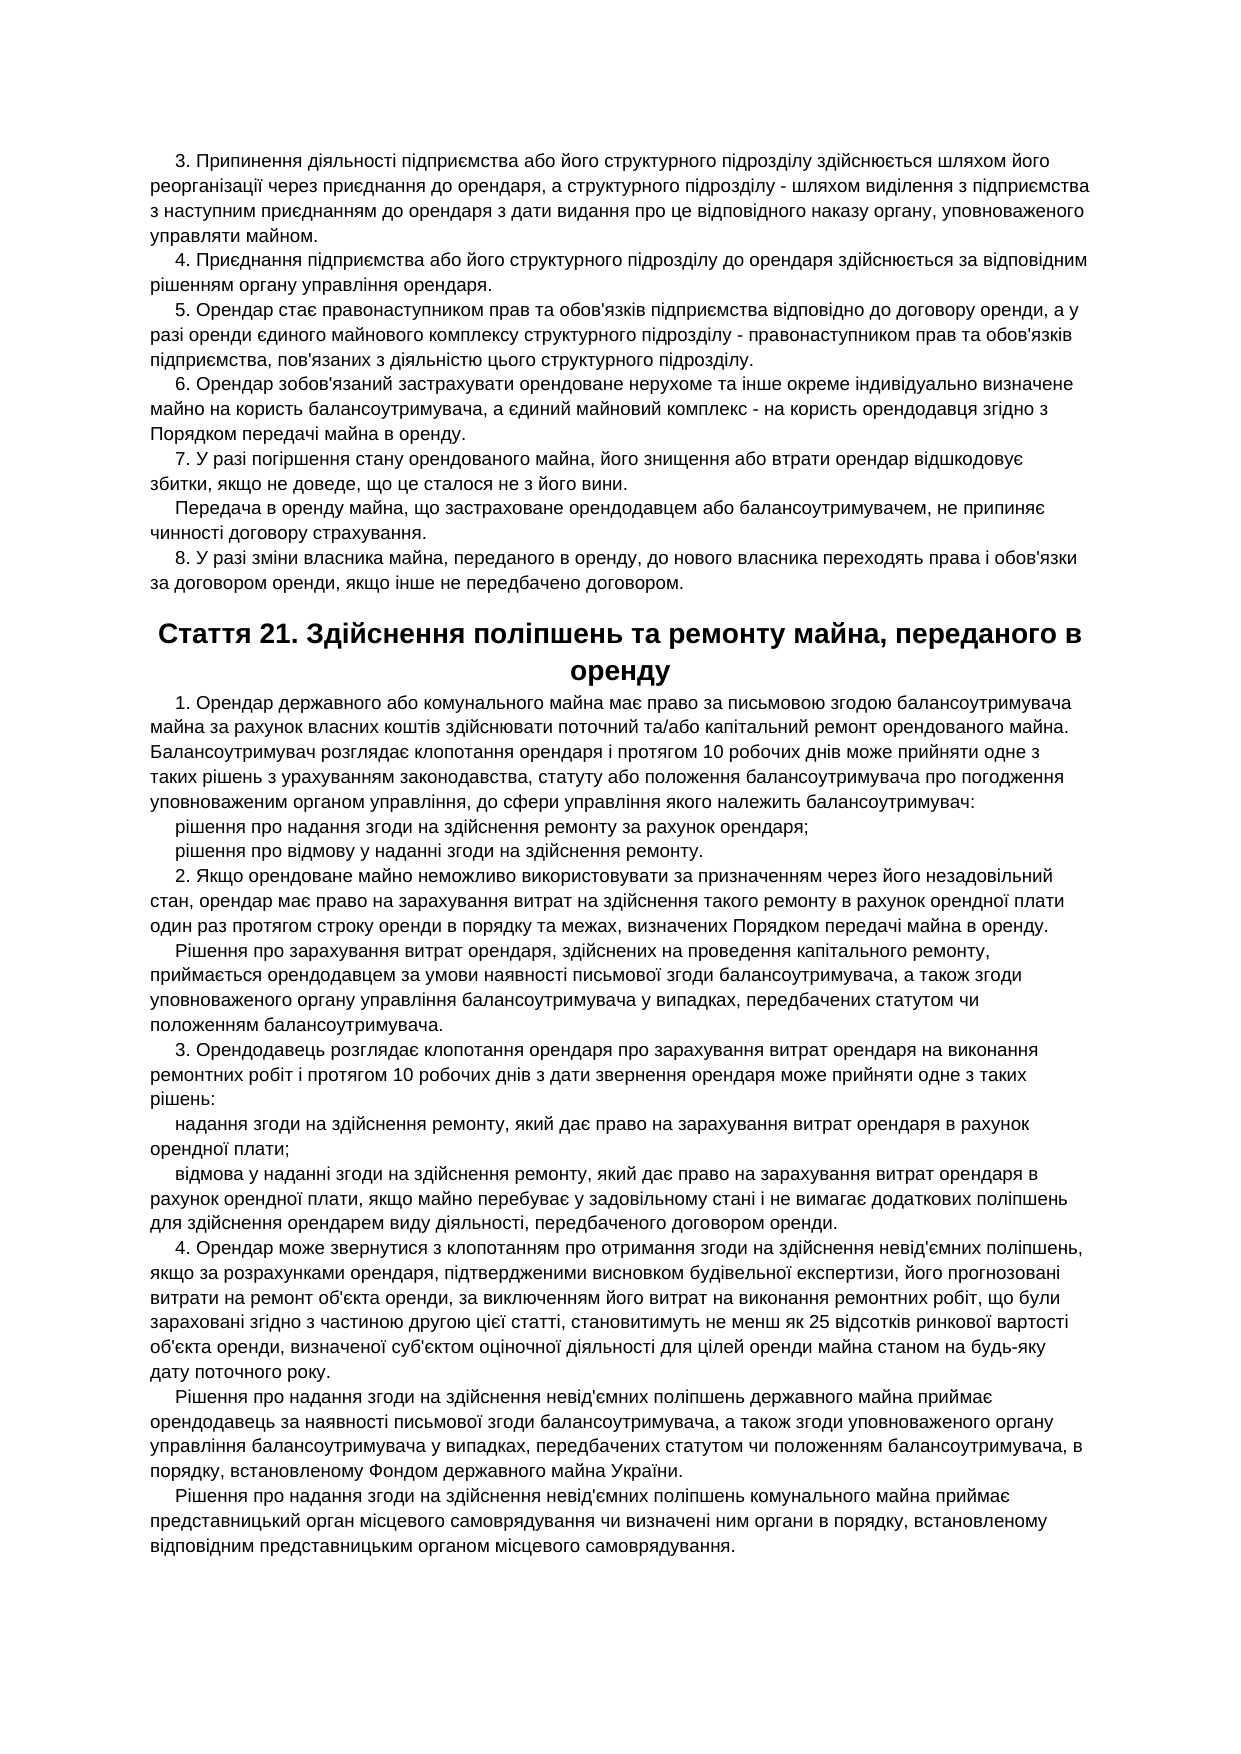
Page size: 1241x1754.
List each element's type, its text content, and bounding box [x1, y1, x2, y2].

subtitle Стаття 21. Здійснення поліпшень та ремонту майна, переданого в оренду [150, 617, 1090, 687]
text 4. Приєднання підприємства або його структурного підрозділу до орендаря здійснюється за відповідним рішенням органу управління орендаря. [150, 249, 1090, 296]
text 1. Орендар державного або комунального майна має право за письмовою згодою балансоутримувача майна за рахунок власних коштів здійснювати поточний та/або капітальний ремонт орендованого майна. Балансоутримувач розглядає клопотання орендаря і протягом 10 робочих днів може прийняти одне з таких рішень з урахуванням законодавства, статуту або положення балансоутримувача про погодження уповноваженим органом управління, до сфери управління якого належить балансоутримувач: [150, 691, 1090, 812]
text 7. У разі погіршення стану орендованого майна, його знищення або втрати орендар відшкодовує збитки, якщо не доведе, що це сталося не з його вини. [150, 447, 1090, 494]
text 8. У разі зміни власника майна, переданого в оренду, до нового власника переходять права і обов'язки за договором оренди, якщо інше не передбачено договором. [150, 547, 1090, 593]
text 3. Орендодавець розглядає клопотання орендаря про зарахування витрат орендаря на виконання ремонтних робіт і протягом 10 робочих днів з дати звернення орендаря може прийняти одне з таких рішень: [150, 1038, 1090, 1110]
text Передача в оренду майна, що застраховане орендодавцем або балансоутримувачем, не припиняє чинності договору страхування. [150, 497, 1090, 543]
text рішення про надання згоди на здійснення ремонту за рахунок орендаря; [150, 815, 1090, 837]
text 3. Припинення діяльності підприємства або його структурного підрозділу здійснюється шляхом його реорганізації через приєднання до орендаря, а структурного підрозділу - шляхом виділення з підприємства з наступним приєднанням до орендаря з дати видання про це відповідного наказу органу, уповноваженого управляти майном. [150, 150, 1090, 246]
text 4. Орендар може звернутися з клопотанням про отримання згоди на здійснення невід'ємних поліпшень, якщо за розрахунками орендаря, підтвердженими висновком будівельної експертизи, його прогнозовані витрати на ремонт об'єкта оренди, за виключенням його витрат на виконання ремонтних робіт, що були зараховані згідно з частиною другою цієї статті, становитимуть не менш як 25 відсотків ринкової вартості об'єкта оренди, визначеної суб'єктом оціночної діяльності для цілей оренди майна станом на будь-яку дату поточного року. [150, 1237, 1090, 1382]
text рішення про відмову у наданні згоди на здійснення ремонту. [150, 840, 1090, 862]
text Рішення про надання згоди на здійснення невід'ємних поліпшень комунального майна приймає представницький орган місцевого самоврядування чи визначені ним органи в порядку, встановленому відповідним представницьким органом місцевого самоврядування. [150, 1485, 1090, 1556]
text 6. Орендар зобов'язаний застрахувати орендоване нерухоме та інше окреме індивідуально визначене майно на користь балансоутримувача, а єдиний майновий комплекс - на користь орендодавця згідно з Порядком передачі майна в оренду. [150, 373, 1090, 444]
text 2. Якщо орендоване майно неможливо використовувати за призначенням через його незадовільний стан, орендар має право на зарахування витрат на здійснення такого ремонту в рахунок орендної плати один раз протягом строку оренди в порядку та межах, визначених Порядком передачі майна в оренду. [150, 865, 1090, 936]
text Рішення про надання згоди на здійснення невід'ємних поліпшень державного майна приймає орендодавець за наявності письмової згоди балансоутримувача, а також згоди уповноваженого органу управління балансоутримувача у випадках, передбачених статутом чи положенням балансоутримувача, в порядку, встановленому Фондом державного майна України. [150, 1386, 1090, 1482]
text відмова у наданні згоди на здійснення ремонту, який дає право на зарахування витрат орендаря в рахунок орендної плати, якщо майно перебуває у задовільному стані і не вимагає додаткових поліпшень для здійснення орендарем виду діяльності, передбаченого договором оренди. [150, 1162, 1090, 1234]
text 5. Орендар стає правонаступником прав та обов'язків підприємства відповідно до договору оренди, а у разі оренди єдиного майнового комплексу структурного підрозділу - правонаступником прав та обов'язків підприємства, пов'язаних з діяльністю цього структурного підрозділу. [150, 299, 1090, 370]
text Рішення про зарахування витрат орендаря, здійснених на проведення капітального ремонту, приймається орендодавцем за умови наявності письмової згоди балансоутримувача, а також згоди уповноваженого органу управління балансоутримувача у випадках, передбачених статутом чи положенням балансоутримувача. [150, 939, 1090, 1035]
text надання згоди на здійснення ремонту, який дає право на зарахування витрат орендаря в рахунок орендної плати; [150, 1113, 1090, 1159]
